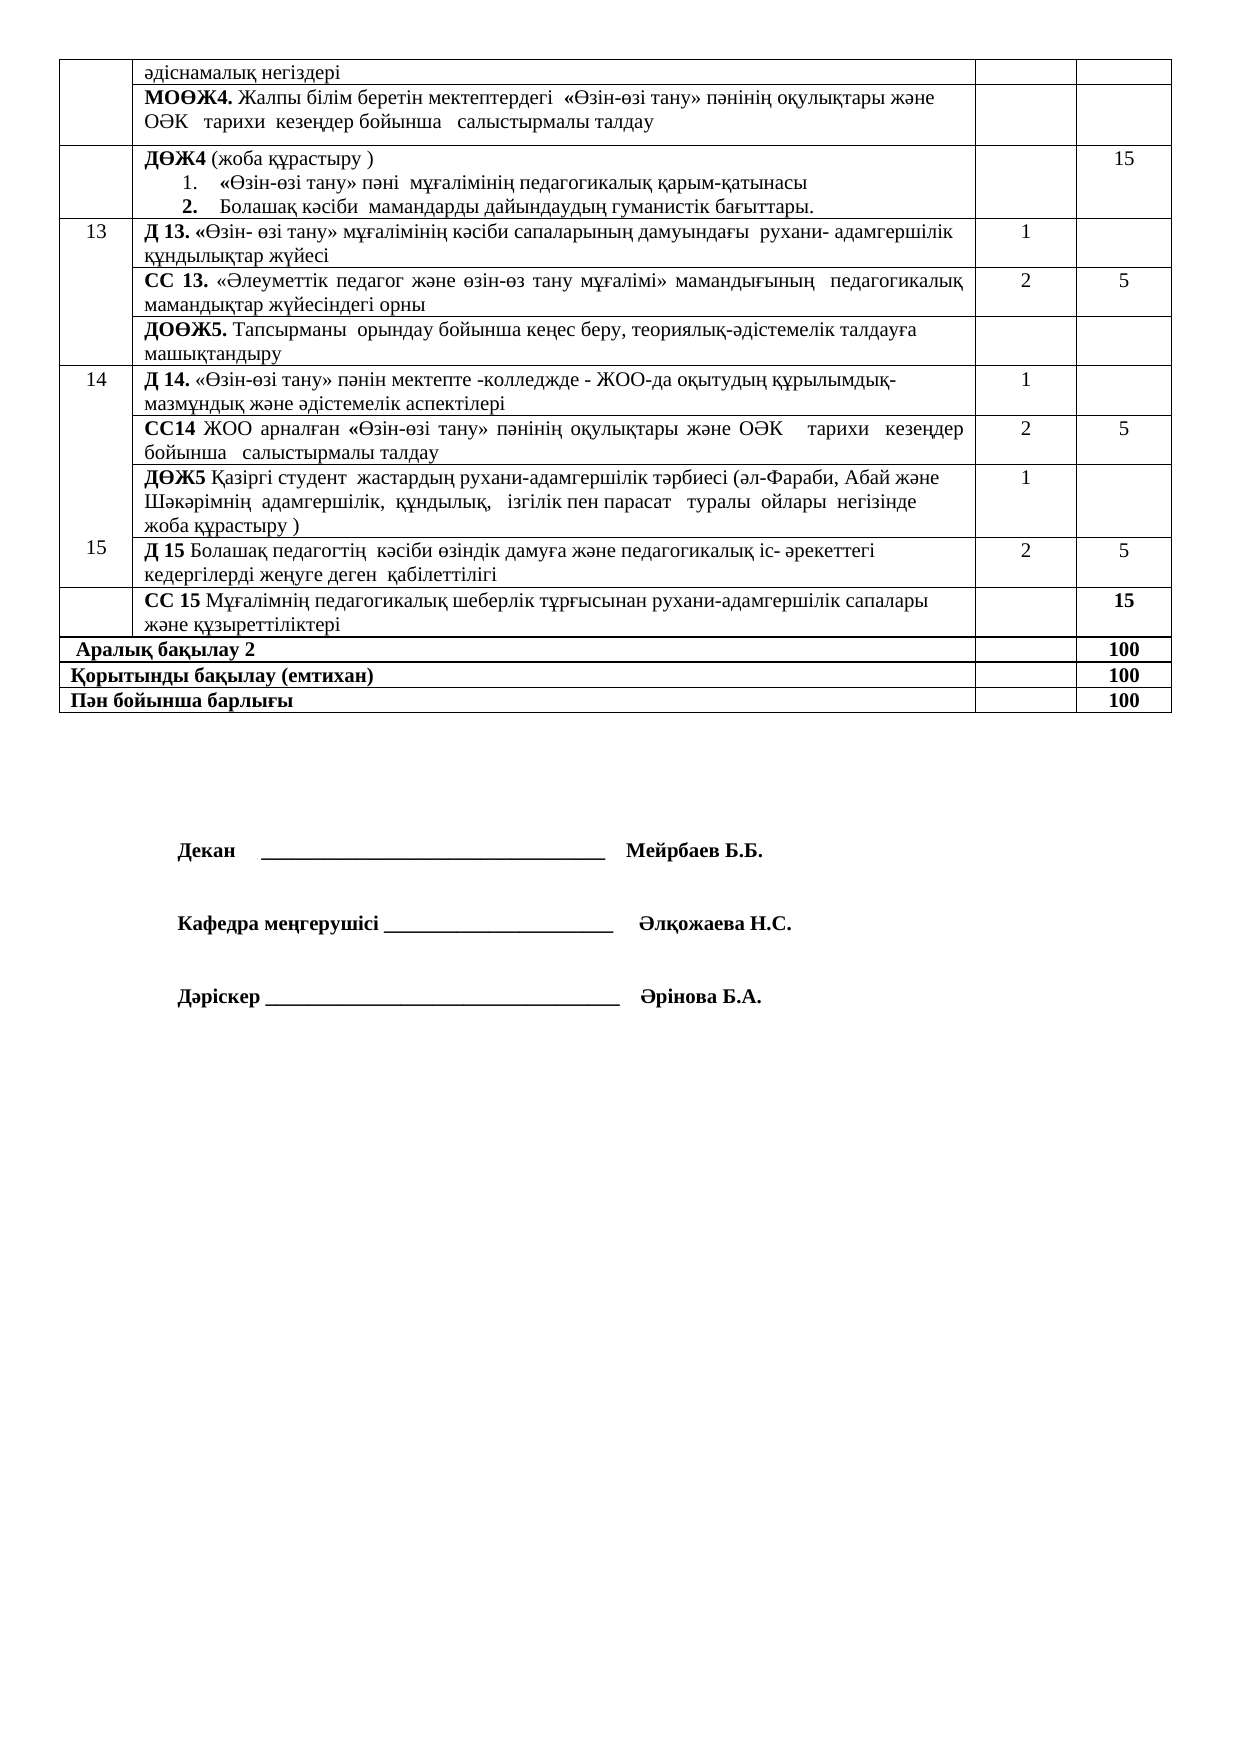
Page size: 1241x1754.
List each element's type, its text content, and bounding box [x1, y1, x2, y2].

table_cell 100 [1077, 688, 1171, 712]
table_cell [976, 688, 1076, 712]
table_cell 1 [976, 465, 1076, 537]
table_cell 5 [1077, 538, 1171, 562]
table_cell ДӨЖ5 Қазіргі студент жастардың рухани-адамгершілік тәрбиесі (әл-Фараби, Абай және Шәкәрімнің адамгершілік, құндылық, ізгілік пен парасат туралы ойлары негізінде жоба құрастыру ) [133, 465, 975, 537]
table_cell Д 14. «Өзін-өзі тану» пәнін мектепте -колледжде - ЖОО-да оқытудың құрылымдық-мазмұндық және әдістемелік аспектілері [133, 366, 975, 414]
table_cell 7 [1077, 60, 1171, 84]
table_cell 2 [976, 60, 1076, 84]
table_cell [1077, 562, 1171, 587]
table_cell [1077, 85, 1171, 145]
table_cell ДӨЖ4 (жоба құрастыру ) «Өзін-өзі тану» пәні мұғалімінің педагогикалық қарым-қатынасы Болашақ кәсіби мамандарды дайындаудың гуманистік бағыттары. [133, 146, 975, 218]
table_cell 100 [1077, 663, 1171, 687]
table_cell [133, 60, 975, 84]
table_cell Д 13. «Өзін- өзі тану» мұғалімінің кәсіби сапаларының дамуындағы рухани- адамгершілік құндылықтар жүйесі [133, 219, 975, 267]
table_cell 15 [1077, 146, 1171, 218]
table_cell ДОӨЖ5. Тапсырманы орындау бойынша кеңес беру, теориялық-әдістемелік талдауға машықтандыру [133, 317, 975, 365]
table_cell СС 15 Мұғалімнің педагогикалық шеберлік тұрғысынан рухани-адамгершілік сапалары және құзыреттіліктері [133, 588, 975, 636]
table_cell СС 13. «Әлеуметтік педагог және өзін-өз тану мұғалімі» мамандығының педагогикалық мамандықтар жүйесіндегі орны [133, 268, 975, 316]
table_cell 2 [976, 268, 1076, 316]
table_cell 1 [976, 366, 1076, 414]
table_cell 2 [976, 416, 1076, 464]
table_cell [1077, 219, 1171, 267]
table_cell [976, 588, 1076, 636]
table_cell 14 15 [60, 366, 132, 587]
table_cell [1077, 465, 1171, 537]
table_cell 13 [60, 219, 132, 365]
table_cell [976, 562, 1076, 587]
table_cell Пән бойынша барлығы [60, 688, 975, 712]
table_cell МОӨЖ4. Жалпы білім беретін мектептердегі «Өзін-өзі тану» пәнінің оқулықтары және ОӘК тарихи кезеңдер бойынша салыстырмалы талдау [133, 85, 975, 145]
table_cell [60, 146, 132, 218]
text Дәріскер __________________________________ Әрінова Б.А. [177, 984, 1152, 1008]
text Кафедра меңгерушісі ______________________ Әлқожаева Н.С. [177, 911, 1152, 935]
table_cell 5 [1077, 268, 1171, 316]
table_cell [1077, 366, 1171, 414]
table_cell [976, 146, 1076, 218]
table_cell [976, 663, 1076, 687]
table_cell 2 [976, 538, 1076, 562]
table_cell [976, 317, 1076, 365]
table_cell [976, 638, 1076, 661]
table_cell Д 15 Болашақ педагогтің кәсіби өзіндік дамуға және педагогикалық іс- әрекеттегі кедергілерді жеңуге деген қабілеттілігі [133, 538, 975, 587]
table_cell 1 [976, 219, 1076, 267]
table_cell 100 [1077, 638, 1171, 661]
table_cell Аралық бақылау 2 [60, 638, 975, 661]
table_cell [60, 588, 132, 636]
table_cell СС14 ЖОО арналған «Өзін-өзі тану» пәнінің оқулықтары және ОӘК тарихи кезеңдер бойынша салыстырмалы талдау [133, 416, 975, 464]
table_cell Қорытынды бақылау (емтихан) [60, 663, 975, 687]
table_cell [1077, 317, 1171, 365]
text Декан _________________________________ Мейрбаев Б.Б. [177, 838, 1152, 862]
table_cell 5 [1077, 416, 1171, 464]
table_cell [976, 85, 1076, 145]
table_cell 15 [1077, 588, 1171, 636]
